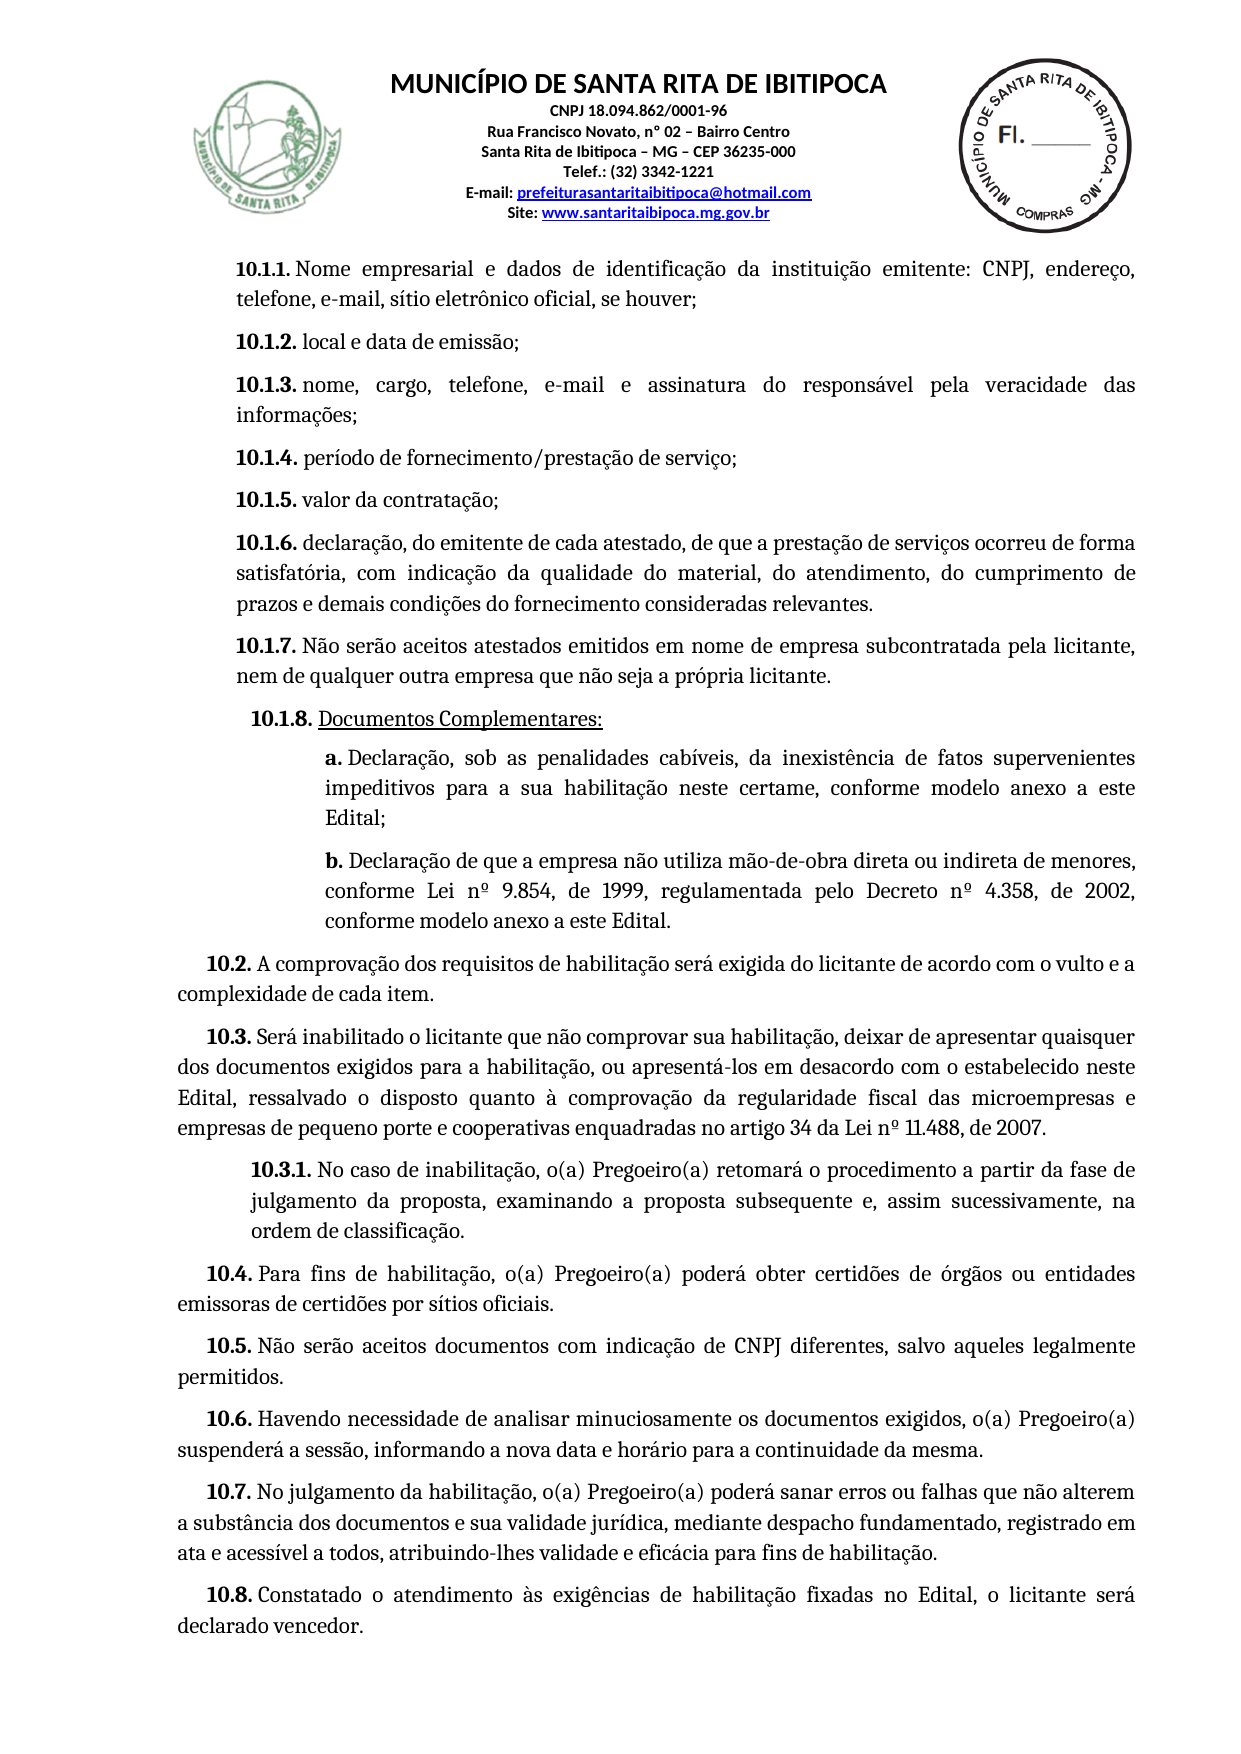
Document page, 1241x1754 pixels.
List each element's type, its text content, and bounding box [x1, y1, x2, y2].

list Documentos Complementares: [251, 706, 1137, 732]
list Declaração, sob as penalidades cabíveis, da inexistência de fatos supervenientes impeditivos para a sua habilitação neste certame, conforme modelo anexo a este Edital; [325, 745, 1137, 832]
list período de fornecimento/prestação de serviço; [236, 444, 1137, 471]
list Havendo necessidade de analisar minuciosamente os documentos exigidos, o(a) Pregoeiro(a) suspenderá a sessão, informando a nova data e horário para a continuidade da mesma. [177, 1406, 1137, 1463]
list Para fins de habilitação, o(a) Pregoeiro(a) poderá obter certidões de órgãos ou entidades emissoras de certidões por sítios oficiais. [177, 1260, 1137, 1317]
list declaração, do emitente de cada atestado, de que a prestação de serviços ocorreu de forma satisfatória, com indicação da qualidade do material, do atendimento, do cumprimento de prazos e demais condições do fornecimento consideradas relevantes. [236, 530, 1137, 617]
list Nome empresarial e dados de identificação da instituição emitente: CNPJ, endereço, telefone, e-mail, sítio eletrônico oficial, se houver; [236, 256, 1137, 312]
list Constatado o atendimento às exigências de habilitação fixadas no Edital, o licitante será declarado vencedor. [177, 1582, 1137, 1639]
list No caso de inabilitação, o(a) Pregoeiro(a) retomará o procedimento a partir da fase de julgamento da proposta, examinando a proposta subsequente e, assim sucessivamente, na ordem de classificação. [251, 1157, 1137, 1244]
picture [942, 49, 1145, 241]
list No julgamento da habilitação, o(a) Pregoeiro(a) poderá sanar erros ou falhas que não alterem a substância dos documentos e sua validade jurídica, mediante despacho fundamentado, registrado em ata e acessível a todos, atribuindo-lhes validade e eficácia para fins de habilitação. [177, 1479, 1137, 1566]
list Será inabilitado o licitante que não comprovar sua habilitação, deixar de apresentar quaisquer dos documentos exigidos para a habilitação, ou apresentá-los em desacordo com o estabelecido neste Edital, ressalvado o disposto quanto à comprovação da regularidade fiscal das microempresas e empresas de pequeno porte e cooperativas enquadradas no artigo 34 da Lei nº 11.488, de 2007. [177, 1024, 1137, 1141]
list A comprovação dos requisitos de habilitação será exigida do licitante de acordo com o vulto e a complexidade de cada item. [177, 951, 1137, 1008]
list nome, cargo, telefone, e-mail e assinatura do responsável pela veracidade das informações; [236, 372, 1137, 428]
list valor da contratação; [236, 487, 1137, 513]
list Não serão aceitos documentos com indicação de CNPJ diferentes, salvo aqueles legalmente permitidos. [177, 1333, 1137, 1390]
list Declaração de que a empresa não utiliza mão-de-obra direta ou indireta de menores, conforme Lei nº 9.854, de 1999, regulamentada pelo Decreto nº 4.358, de 2002, conforme modelo anexo a este Edital. [325, 848, 1137, 935]
list local e data de emissão; [236, 329, 1137, 355]
list Não serão aceitos atestados emitidos em nome de empresa subcontratada pela licitante, nem de qualquer outra empresa que não seja a própria licitante. [236, 633, 1137, 689]
picture [177, 65, 357, 225]
